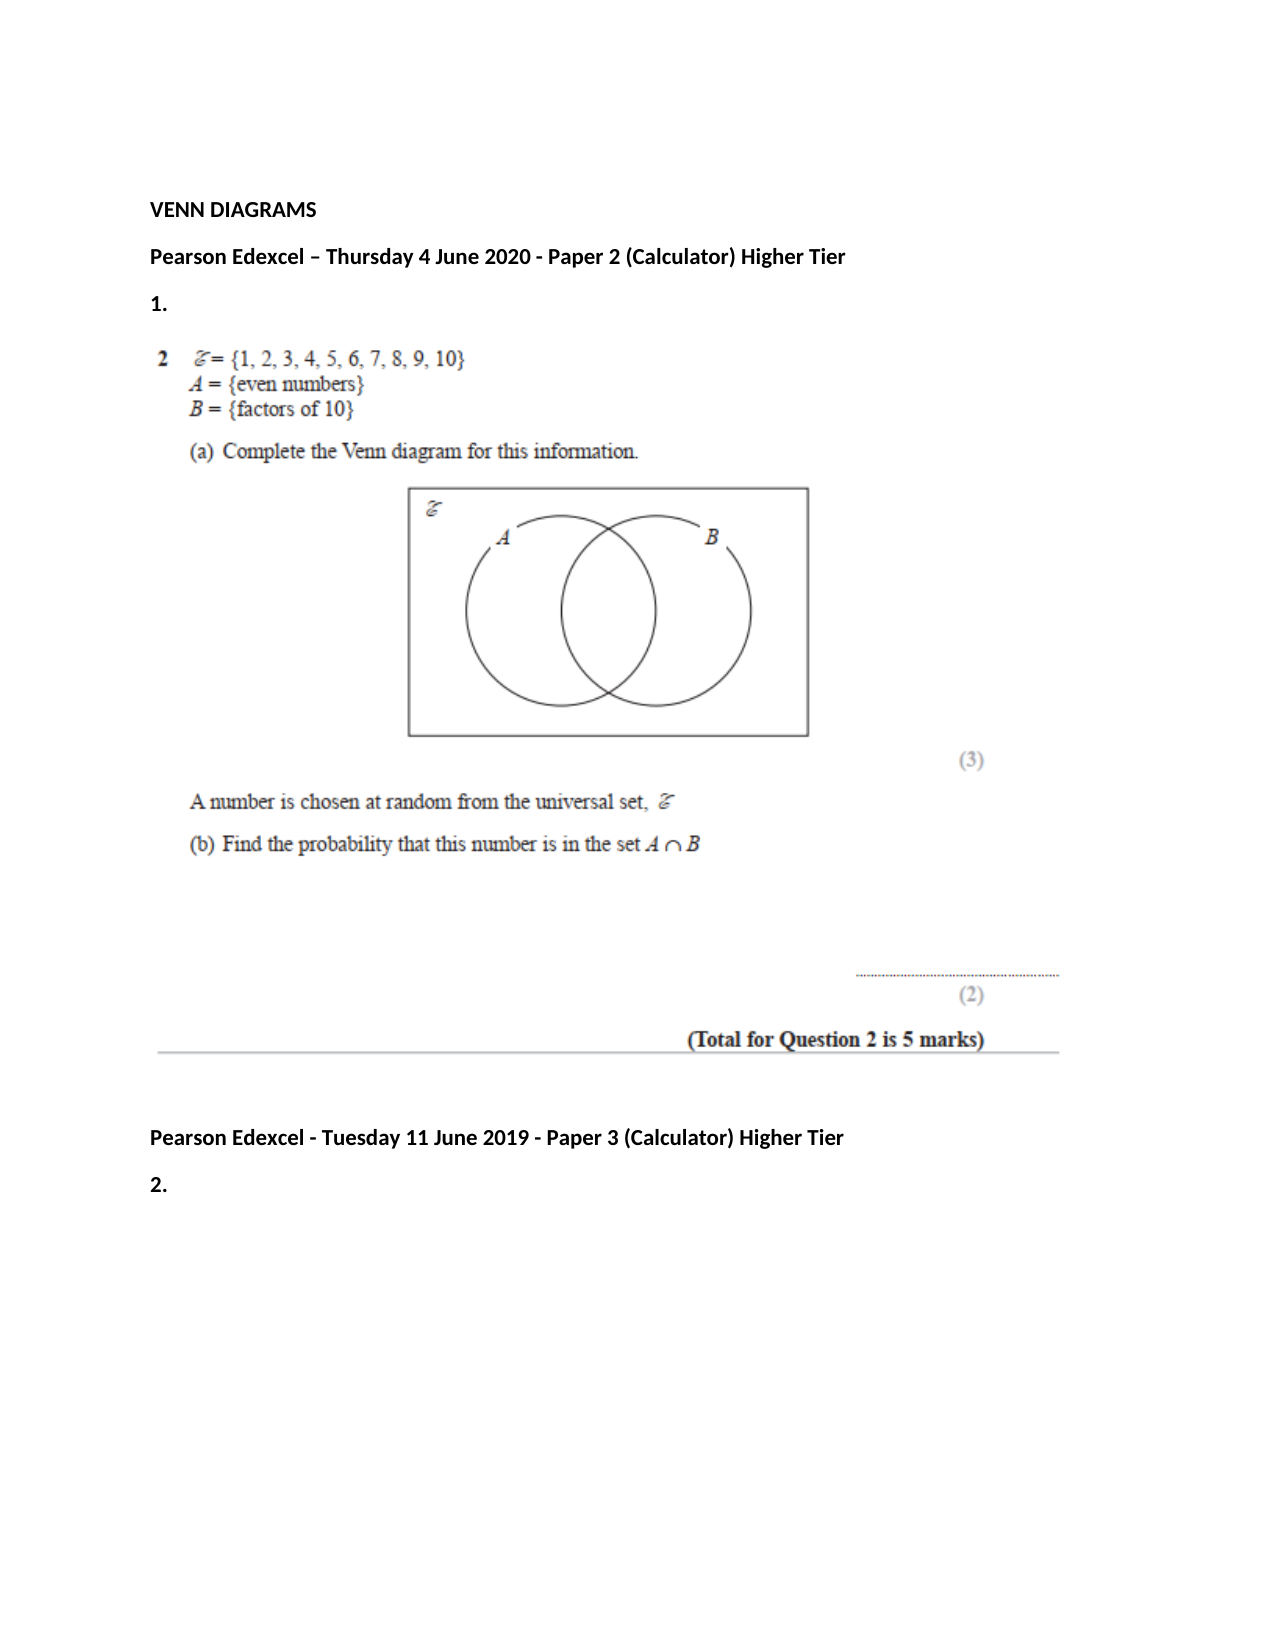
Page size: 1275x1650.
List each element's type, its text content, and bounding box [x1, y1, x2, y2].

text 2. [150, 1170, 1125, 1198]
text Pearson Edexcel – Thursday 4 June 2020 - Paper 2 (Calculator) Higher Tier [150, 242, 1125, 270]
picture [150, 335, 1069, 1058]
text VENN DIAGRAMS [150, 195, 1125, 223]
text 1. [150, 289, 1125, 317]
text Pearson Edexcel - Tuesday 11 June 2019 - Paper 3 (Calculator) Higher Tier [150, 1123, 1125, 1151]
